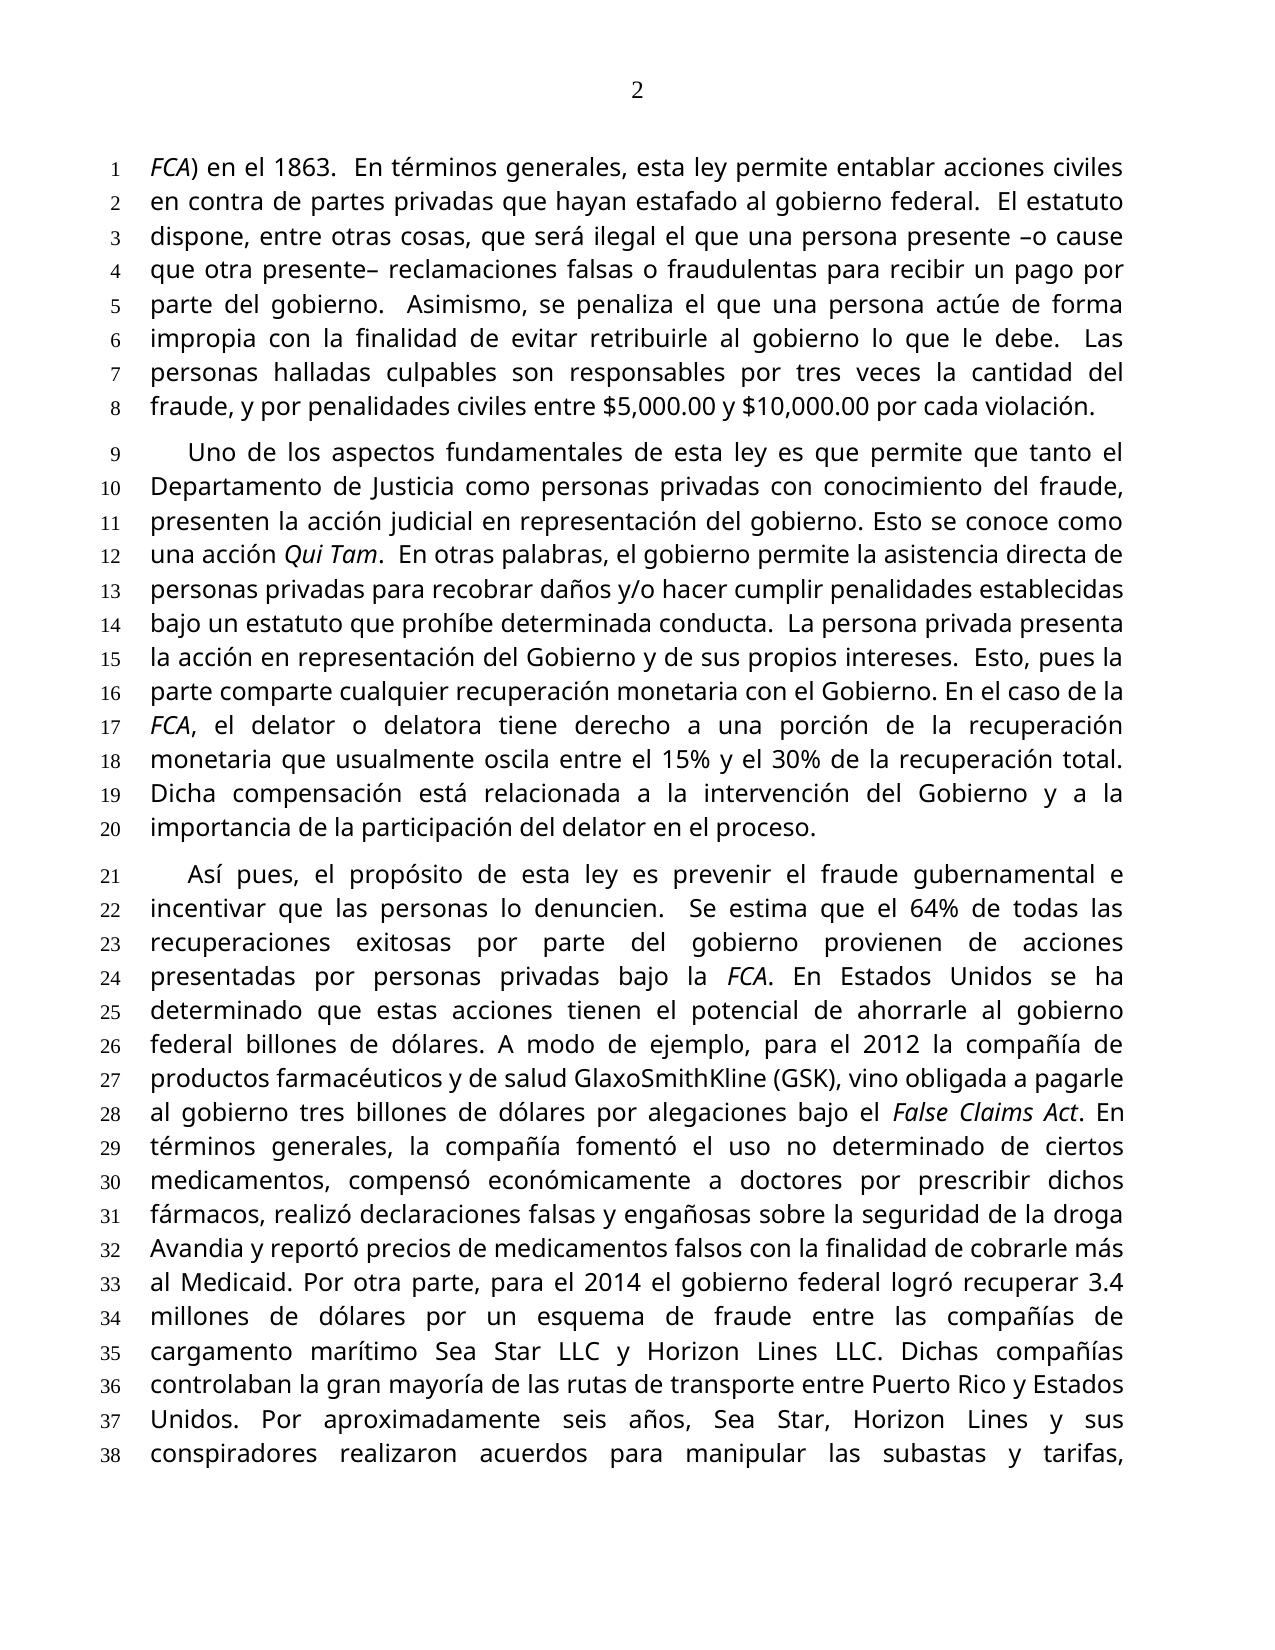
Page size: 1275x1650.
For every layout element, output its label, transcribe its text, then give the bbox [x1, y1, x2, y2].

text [150, 856, 1125, 1469]
text Uno de los aspectos fundamentales de esta ley es que permite que tanto el Departamento de Justicia como personas privadas con conocimiento del fraude, presenten la acción judicial en representación del gobierno. Esto se conoce como una acción Qui Tam. En otras palabras, el gobierno permite la asistencia directa de personas privadas para recobrar daños y/o hacer cumplir penalidades establecidas bajo un estatuto que prohíbe determinada conducta. La persona privada presenta la acción en representación del Gobierno y de sus propios intereses. Esto, pues la parte comparte cualquier recuperación monetaria con el Gobierno. En el caso de la FCA, el delator o delatora tiene derecho a una porción de la recuperación monetaria que usualmente oscila entre el 15% y el 30% de la recuperación total. Dicha compensación está relacionada a la intervención del Gobierno y a la importancia de la participación del delator en el proceso. [150, 435, 1125, 844]
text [150, 150, 1125, 422]
